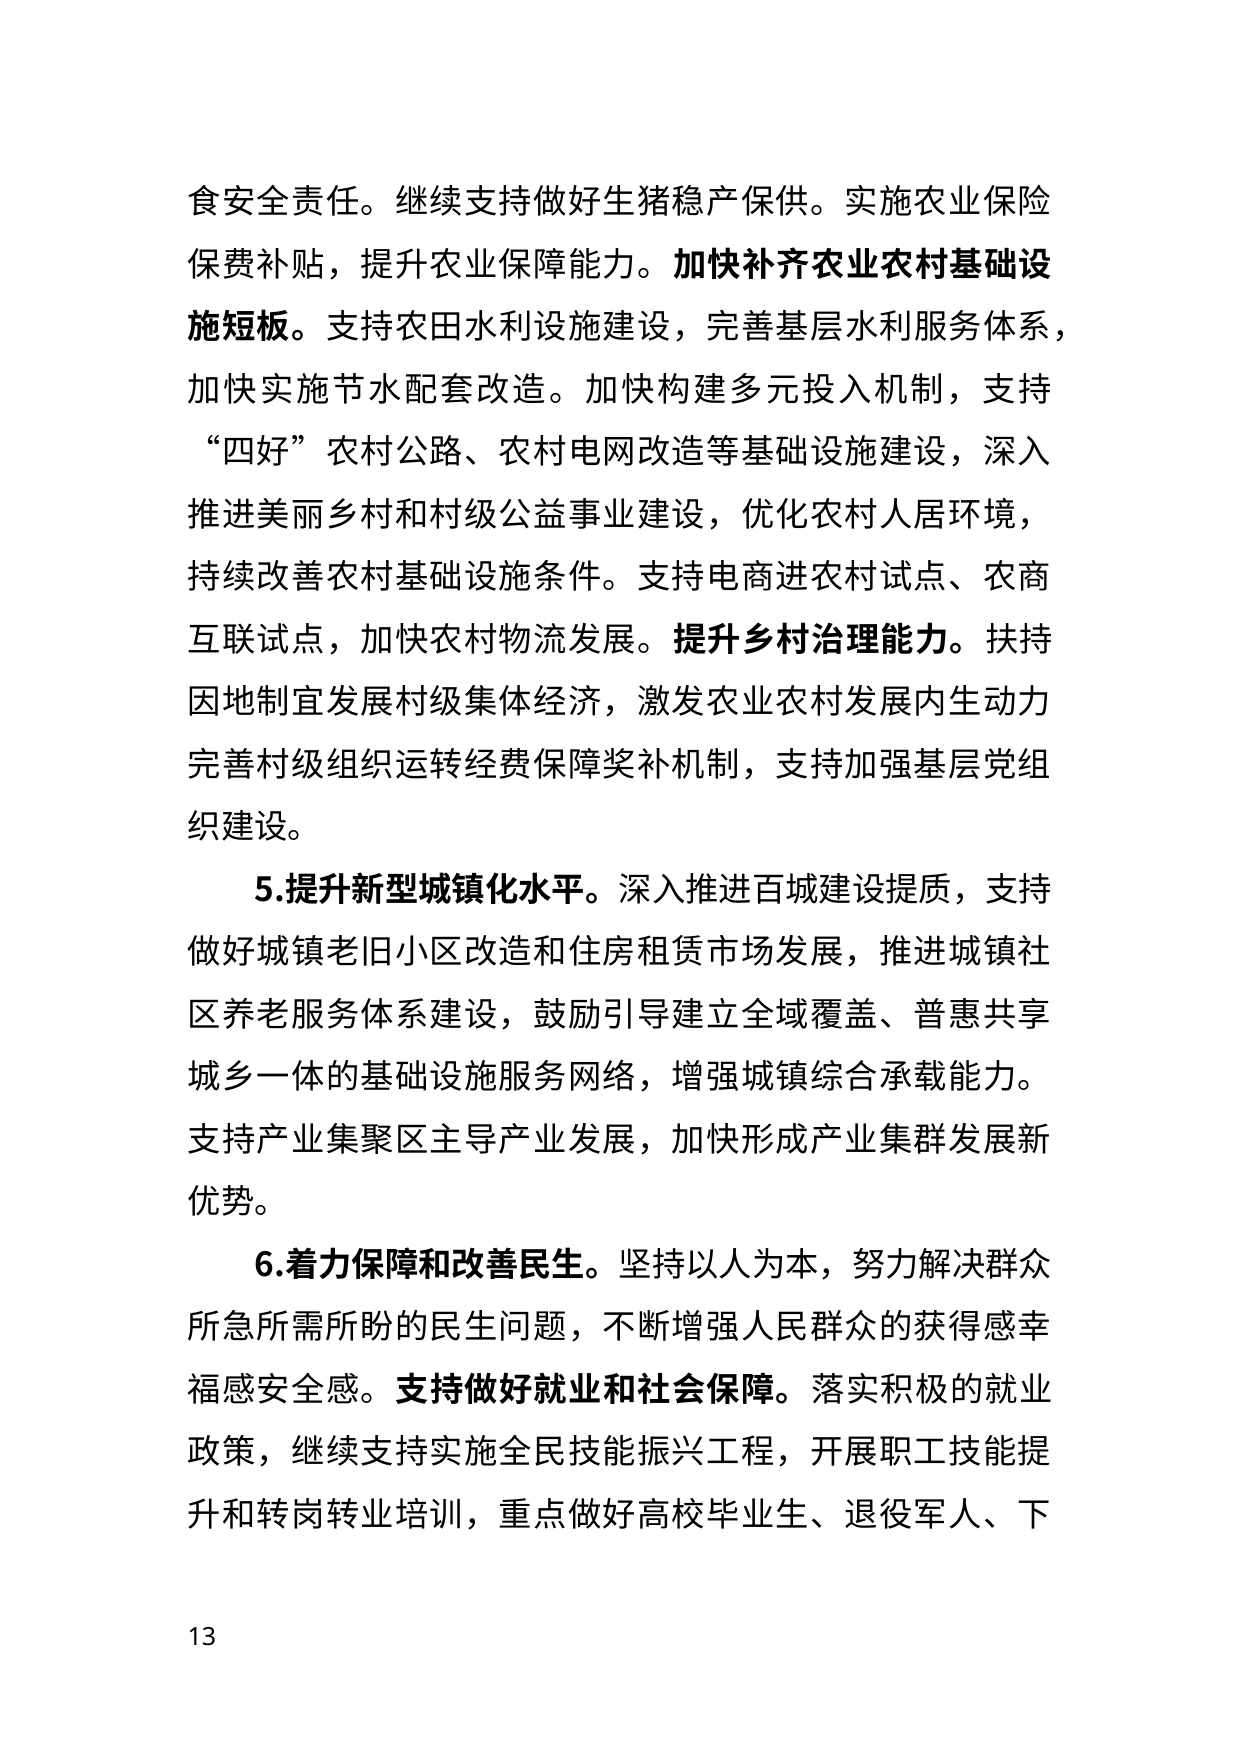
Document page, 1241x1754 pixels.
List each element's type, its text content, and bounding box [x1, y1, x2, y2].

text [187, 1226, 1053, 1539]
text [187, 164, 1053, 851]
text 5.提升新型城镇化水平。深入推进百城建设提质，支持做好城镇老旧小区改造和住房租赁市场发展，推进城镇社区养老服务体系建设，鼓励引导建立全域覆盖、普惠共享、城乡一体的基础设施服务网络，增强城镇综合承载能力。支持产业集聚区主导产业发展，加快形成产业集群发展新优势。 [187, 851, 1053, 1226]
